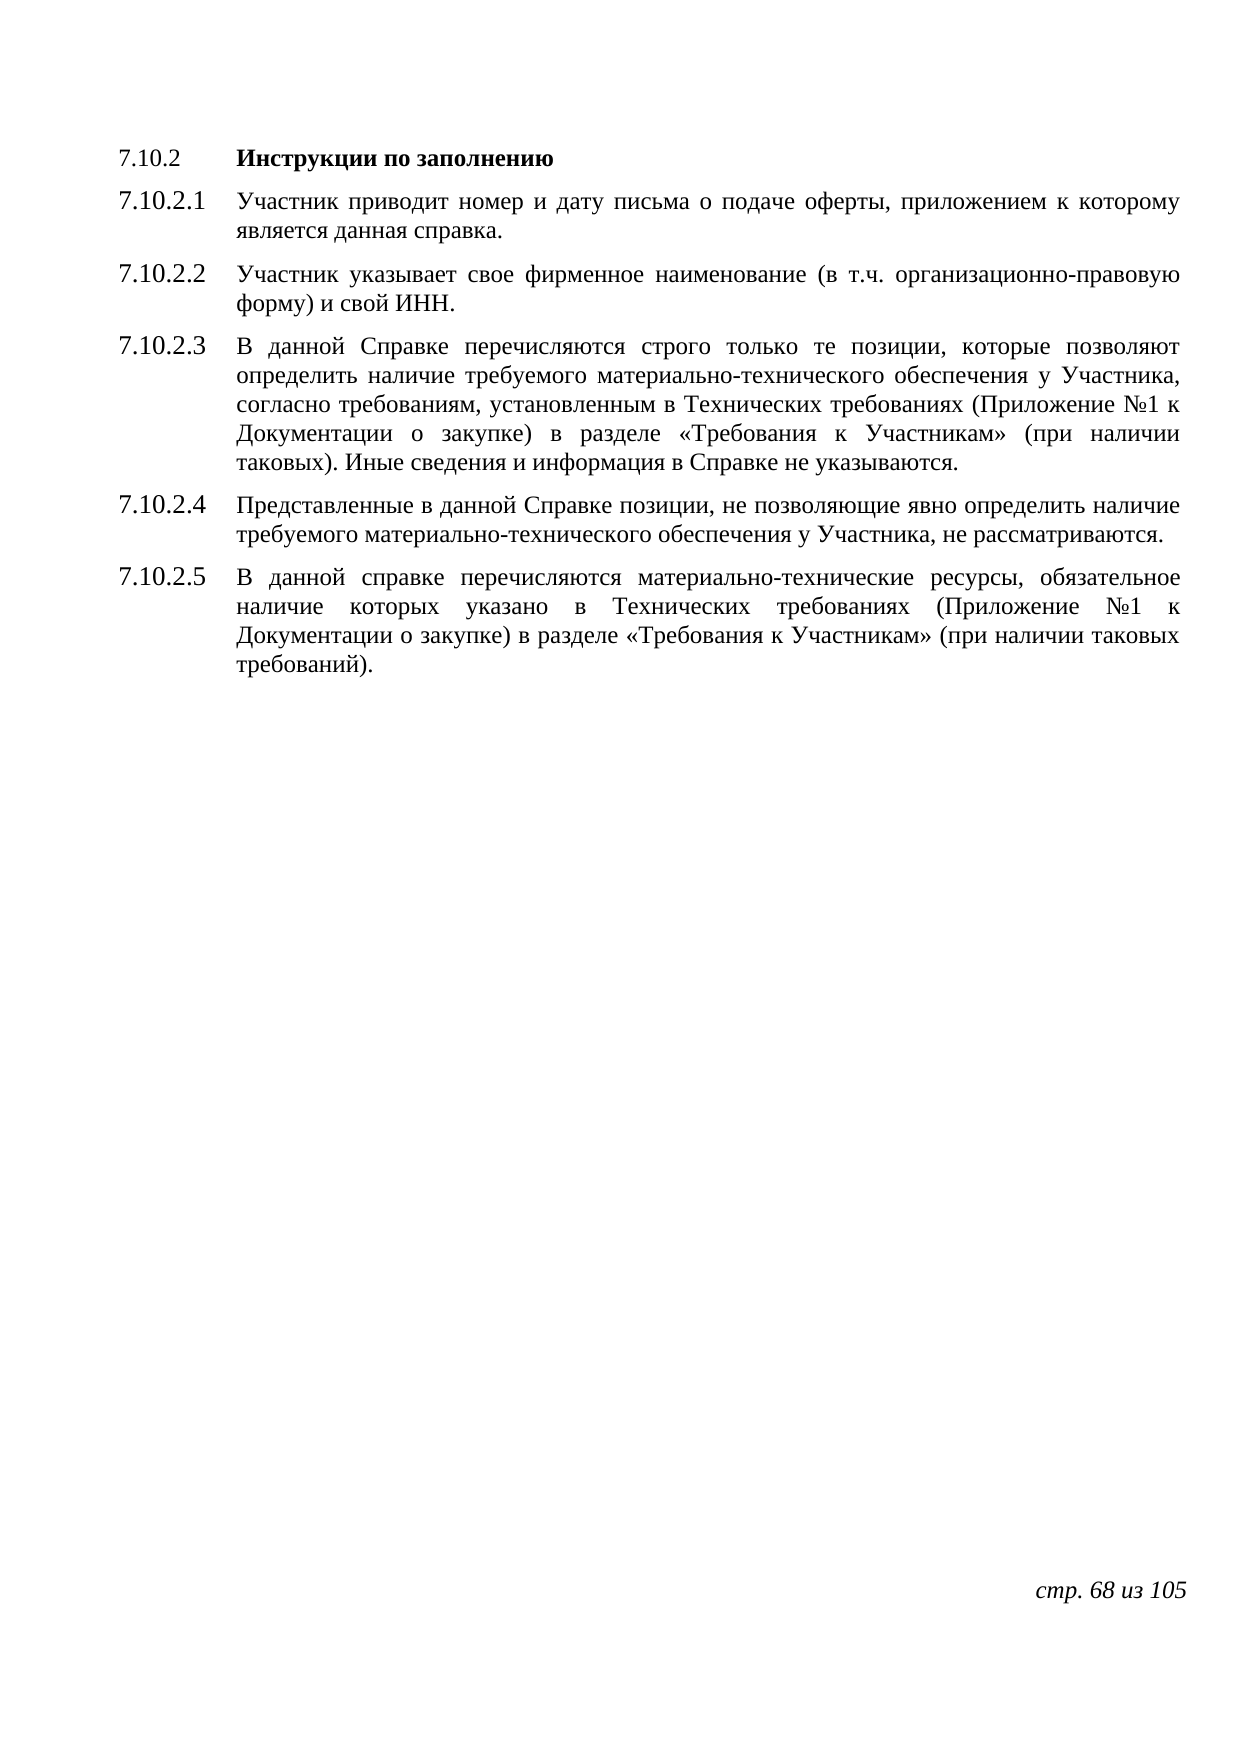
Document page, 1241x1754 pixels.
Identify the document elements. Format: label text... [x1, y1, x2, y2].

text В данной справке перечисляются материально-технические ресурсы, обязательное наличие которых указано в Технических требованиях (Приложение №1 к Документации о закупке) в разделе «Требования к Участникам» (при наличии таковых требований). [118, 560, 1181, 678]
text В данной Справке перечисляются строго только те позиции, которые позволяют определить наличие требуемого материально-технического обеспечения у Участника, согласно требованиям, установленным в Технических требованиях (Приложение №1 к Документации о закупке) в разделе «Требования к Участникам» (при наличии таковых). Иные сведения и информация в Справке не указываются. [118, 329, 1181, 475]
text Участник приводит номер и дату письма о подаче оферты, приложением к которому является данная справка. [118, 184, 1181, 244]
text Представленные в данной Справке позиции, не позволяющие явно определить наличие требуемого материально-технического обеспечения у Участника, не рассматриваются. [118, 488, 1181, 548]
text Инструкции по заполнению [118, 143, 1181, 172]
text Участник указывает свое фирменное наименование (в т.ч. организационно-правовую форму) и свой ИНН. [118, 257, 1181, 317]
